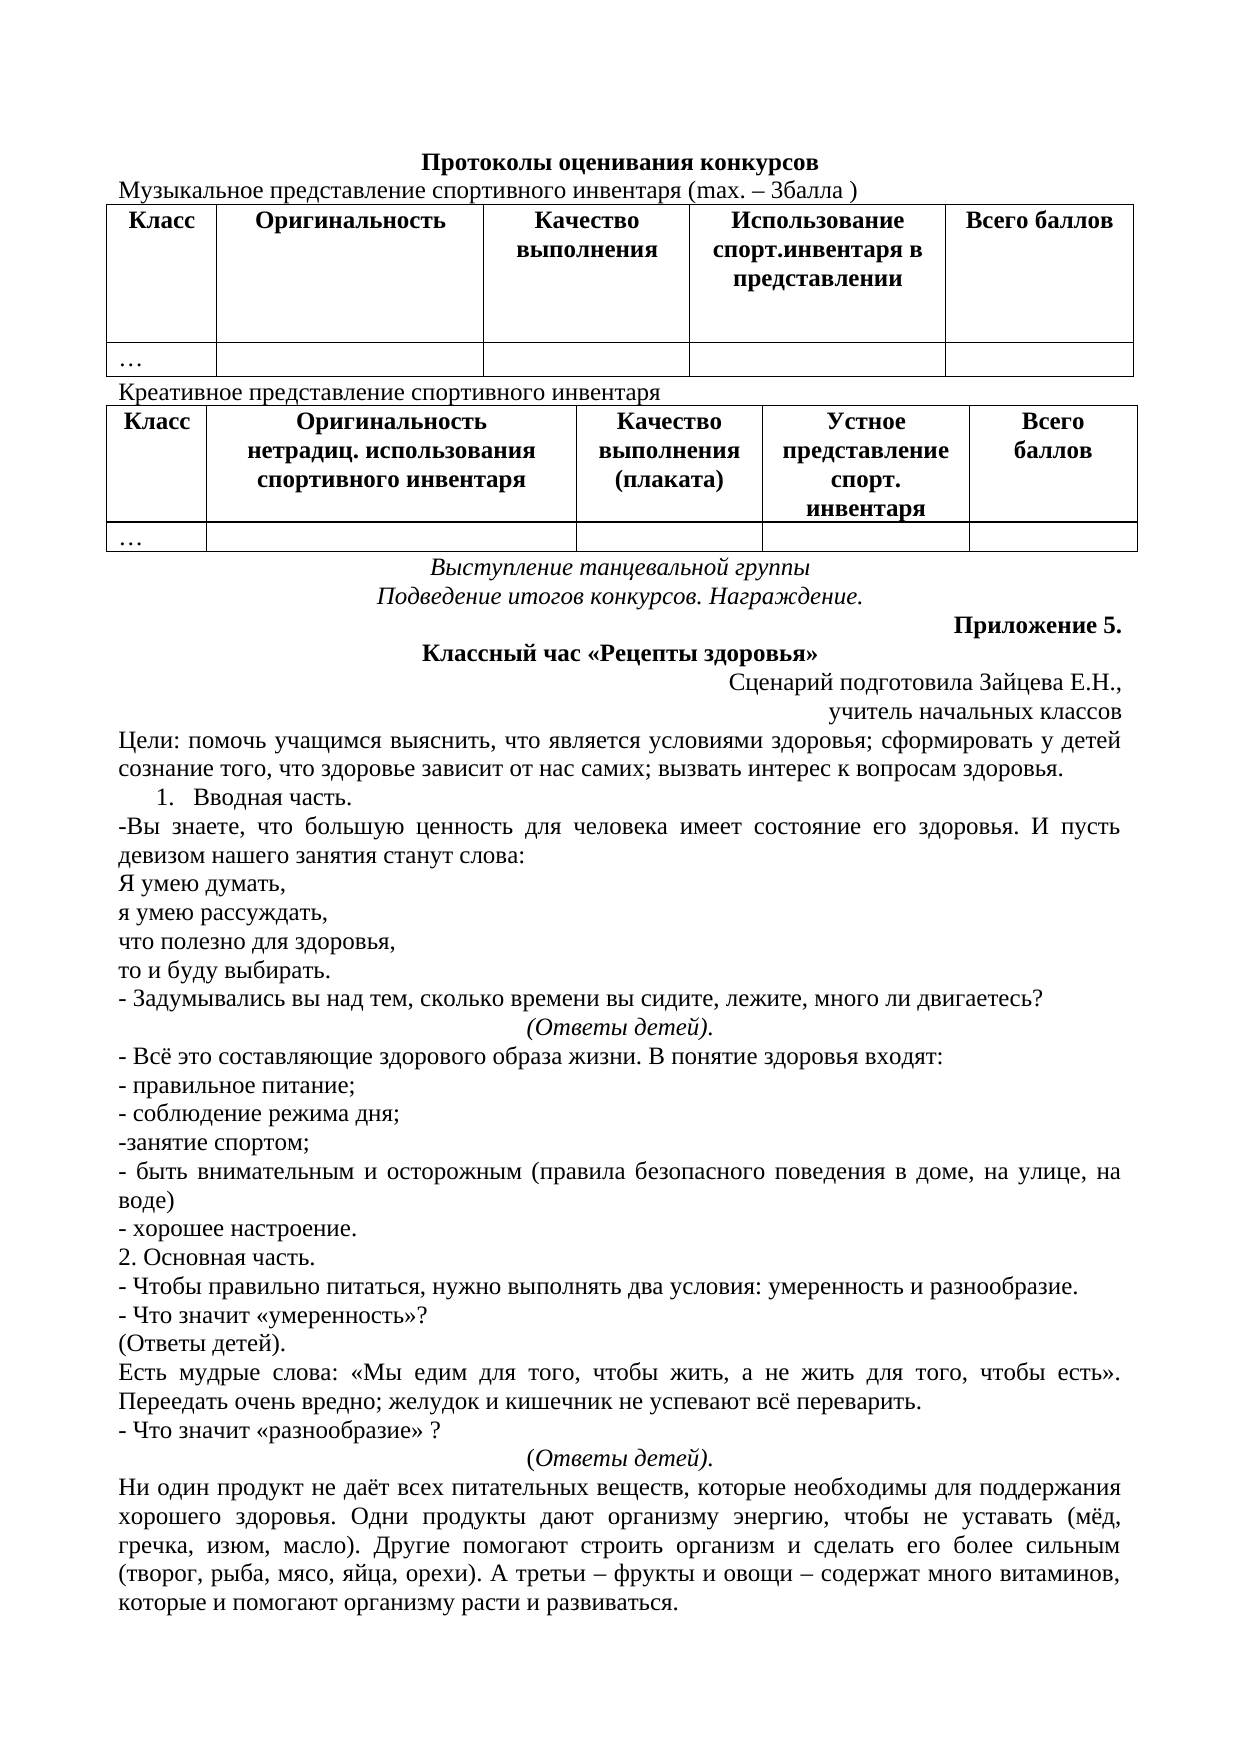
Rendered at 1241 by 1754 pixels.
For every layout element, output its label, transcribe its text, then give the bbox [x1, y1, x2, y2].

table_header Оригинальность [217, 205, 483, 342]
text Музыкальное представление спортивного инвентаря (max. – 3балла ) [118, 176, 1122, 204]
text Есть мудрые слова: «Мы едим для того, чтобы жить, а не жить для того, чтобы есть». Переедать очень вредно; желудок и кишечник не успевают всё переварить. [118, 1357, 1122, 1415]
text что полезно для здоровья, [118, 926, 1122, 955]
text -Вы знаете, что большую ценность для человека имеет состояние его здоровья. И пусть девизом нашего занятия станут слова: [118, 811, 1122, 868]
table_cell [763, 523, 969, 551]
text - правильное питание; [118, 1070, 1122, 1098]
text Я умею думать, [118, 868, 1122, 897]
text Цели: помочь учащимся выяснить, что является условиями здоровья; сформировать у детей сознание того, что здоровье зависит от нас самих; вызвать интерес к вопросам здоровья. [118, 725, 1122, 782]
text Выступление танцевальной группы [118, 552, 1122, 581]
text учитель начальных классов [118, 696, 1122, 725]
text - Задумывались вы над тем, сколько времени вы сидите, лежите, много ли двигаетесь? [118, 983, 1122, 1012]
text - быть внимательным и осторожным (правила безопасного поведения в доме, на улице, на воде) [118, 1156, 1122, 1213]
table_cell … [107, 343, 216, 376]
text - Чтобы правильно питаться, нужно выполнять два условия: умеренность и разнообразие. [118, 1271, 1122, 1300]
text - соблюдение режима дня; [118, 1098, 1122, 1127]
text - Что значит «разнообразие» ? [118, 1415, 1122, 1443]
table_header Класс [107, 406, 206, 521]
table_header Всего баллов [970, 406, 1137, 521]
text - Что значит «умеренность»? [118, 1300, 1122, 1328]
table_cell [217, 343, 483, 376]
table_header Класс [107, 205, 216, 342]
text - хорошее настроение. [118, 1213, 1122, 1242]
list Вводная часть. [156, 782, 1122, 811]
table_cell [690, 343, 945, 376]
table_cell [970, 523, 1137, 551]
text 2. Основная часть. [118, 1242, 1122, 1271]
table_header Использование спорт.инвентаря в представлении [690, 205, 945, 342]
text то и буду выбирать. [118, 955, 1122, 983]
text Креативное представление спортивного инвентаря [118, 377, 1122, 405]
table_cell [207, 523, 576, 551]
text - Всё это составляющие здорового образа жизни. В понятие здоровья входят: [118, 1041, 1122, 1070]
text Ни один продукт не даёт всех питательных веществ, которые необходимы для поддержания хорошего здоровья. Одни продукты дают организму энергию, чтобы не уставать (мёд, гречка, изюм, масло). Другие помогают строить организм и сделать его более сильным (творог, рыба, мясо, яйца, орехи). А третьи – фрукты и овощи – содержат много витаминов, которые и помогают организму расти и развиваться. [118, 1472, 1122, 1616]
text (Ответы детей). [118, 1012, 1122, 1041]
text Подведение итогов конкурсов. Награждение. [118, 581, 1122, 610]
table_cell … [107, 523, 206, 551]
text я умею рассуждать, [118, 897, 1122, 926]
table_header Всего баллов [946, 205, 1133, 342]
table_header Качество выполнения [484, 205, 689, 342]
text (Ответы детей). [118, 1443, 1122, 1472]
text (Ответы детей). [118, 1328, 1122, 1357]
table_header Устное представление спорт. инвентаря [763, 406, 969, 521]
text Приложение 5. [118, 610, 1122, 638]
text Сценарий подготовила Зайцева Е.Н., [118, 667, 1122, 696]
table_cell [946, 343, 1133, 376]
text -занятие спортом; [118, 1127, 1122, 1156]
table_header Оригинальность нетрадиц. использования спортивного инвентаря [207, 406, 576, 521]
table_cell [577, 523, 762, 551]
text Протоколы оценивания конкурсов [118, 147, 1122, 176]
text Классный час «Рецепты здоровья» [118, 638, 1122, 667]
table_cell [484, 343, 689, 376]
table_header Качество выполнения (плаката) [577, 406, 762, 521]
